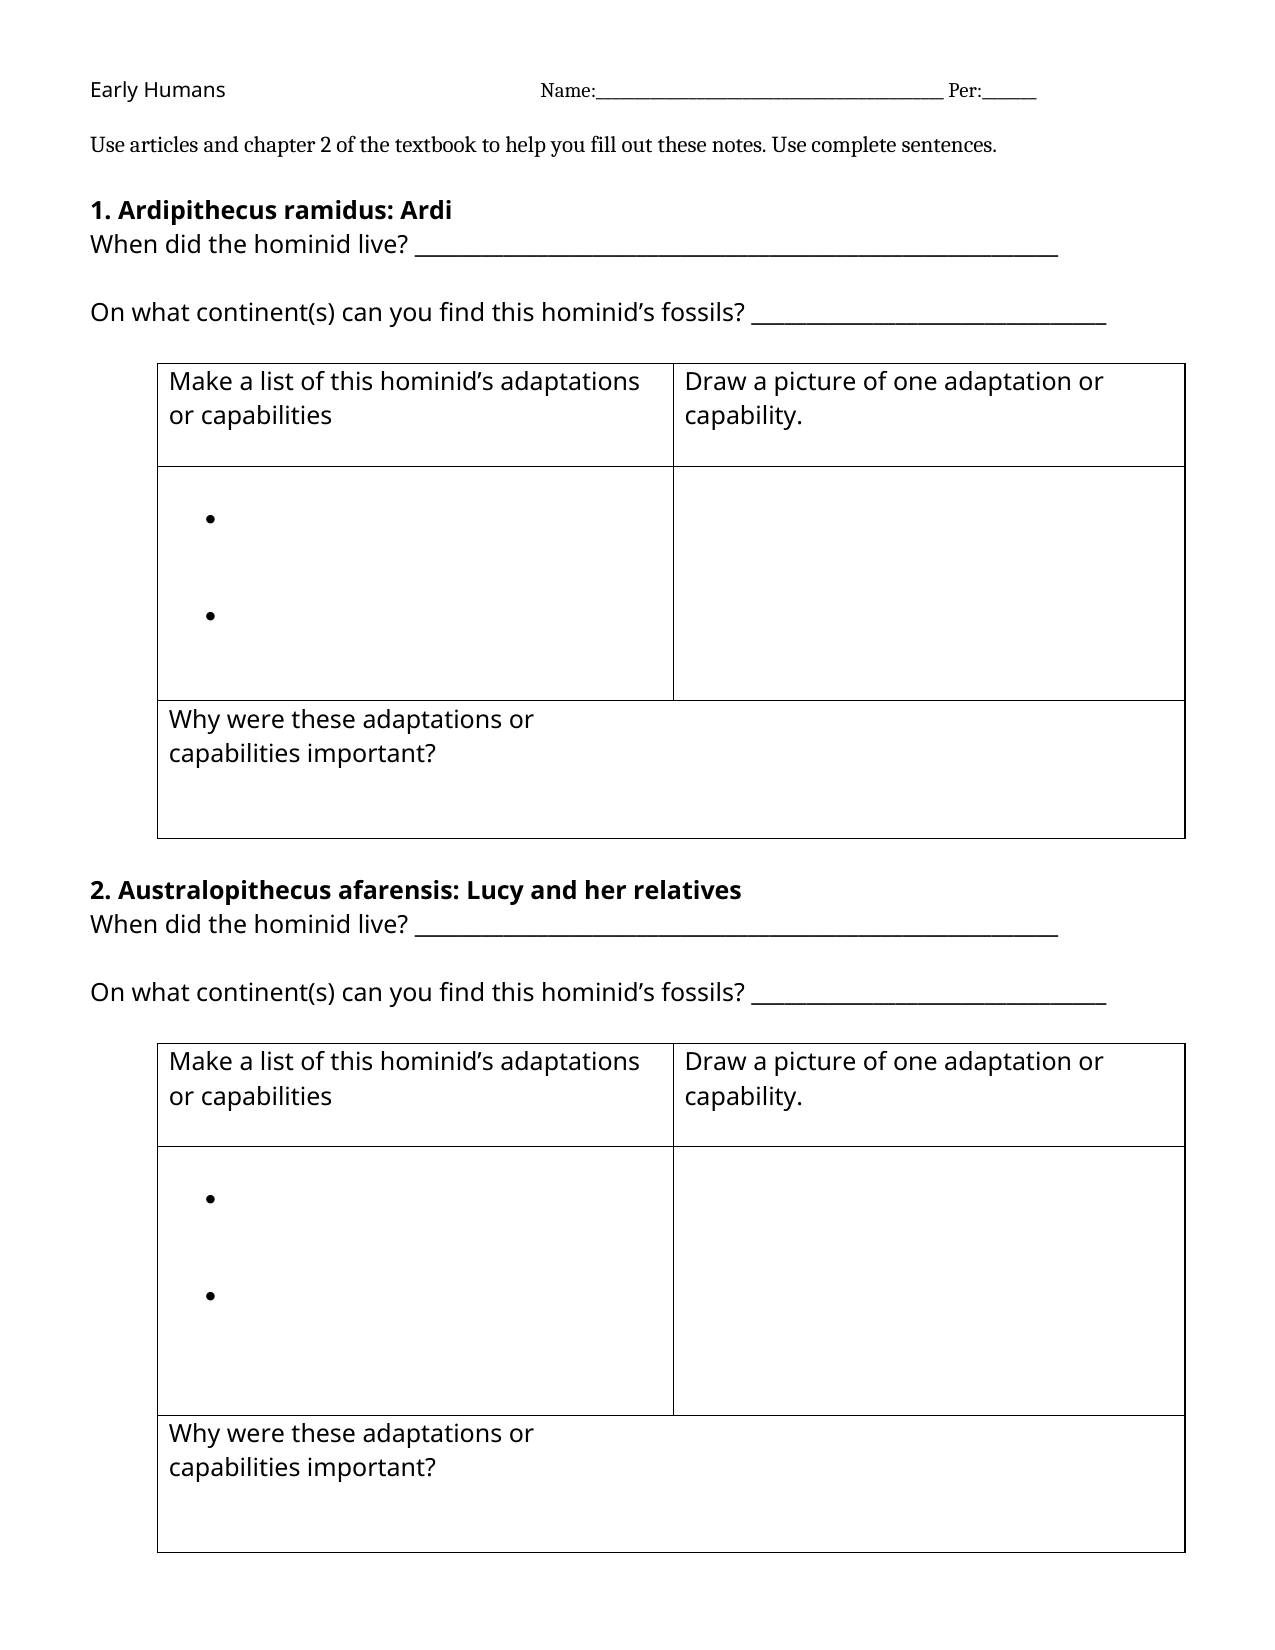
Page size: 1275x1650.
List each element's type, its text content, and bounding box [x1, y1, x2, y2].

table_header Draw a picture of one adaptation or capability. [674, 364, 1184, 466]
table_header Make a list of this hominid’s adaptations or capabilities [158, 1044, 673, 1146]
table_cell [674, 1147, 1184, 1414]
table_cell [673, 701, 1184, 838]
text On what continent(s) can you find this hominid’s fossils? ________________________________ [90, 295, 1185, 329]
text On what continent(s) can you find this hominid’s fossils? ________________________________ [90, 975, 1185, 1009]
text 2. Australopithecus afarensis: Lucy and her relatives [90, 873, 1185, 907]
table_cell [674, 467, 1184, 700]
table_cell Why were these adaptations or capabilities important? [158, 701, 673, 838]
table_header Make a list of this hominid’s adaptations or capabilities [158, 364, 673, 466]
text Use articles and chapter 2 of the textbook to help you fill out these notes. Use complete sentences. [90, 132, 1185, 158]
table_header Draw a picture of one adaptation or capability. [674, 1044, 1184, 1146]
table_cell Why were these adaptations or capabilities important? [158, 1416, 673, 1552]
table_cell [158, 467, 673, 700]
text 1. Ardipithecus ramidus: Ardi [90, 193, 1185, 227]
text When did the hominid live? __________________________________________________________ [90, 227, 1185, 261]
table_cell [158, 1147, 673, 1414]
text When did the hominid live? __________________________________________________________ [90, 907, 1185, 941]
table_cell [673, 1416, 1184, 1552]
